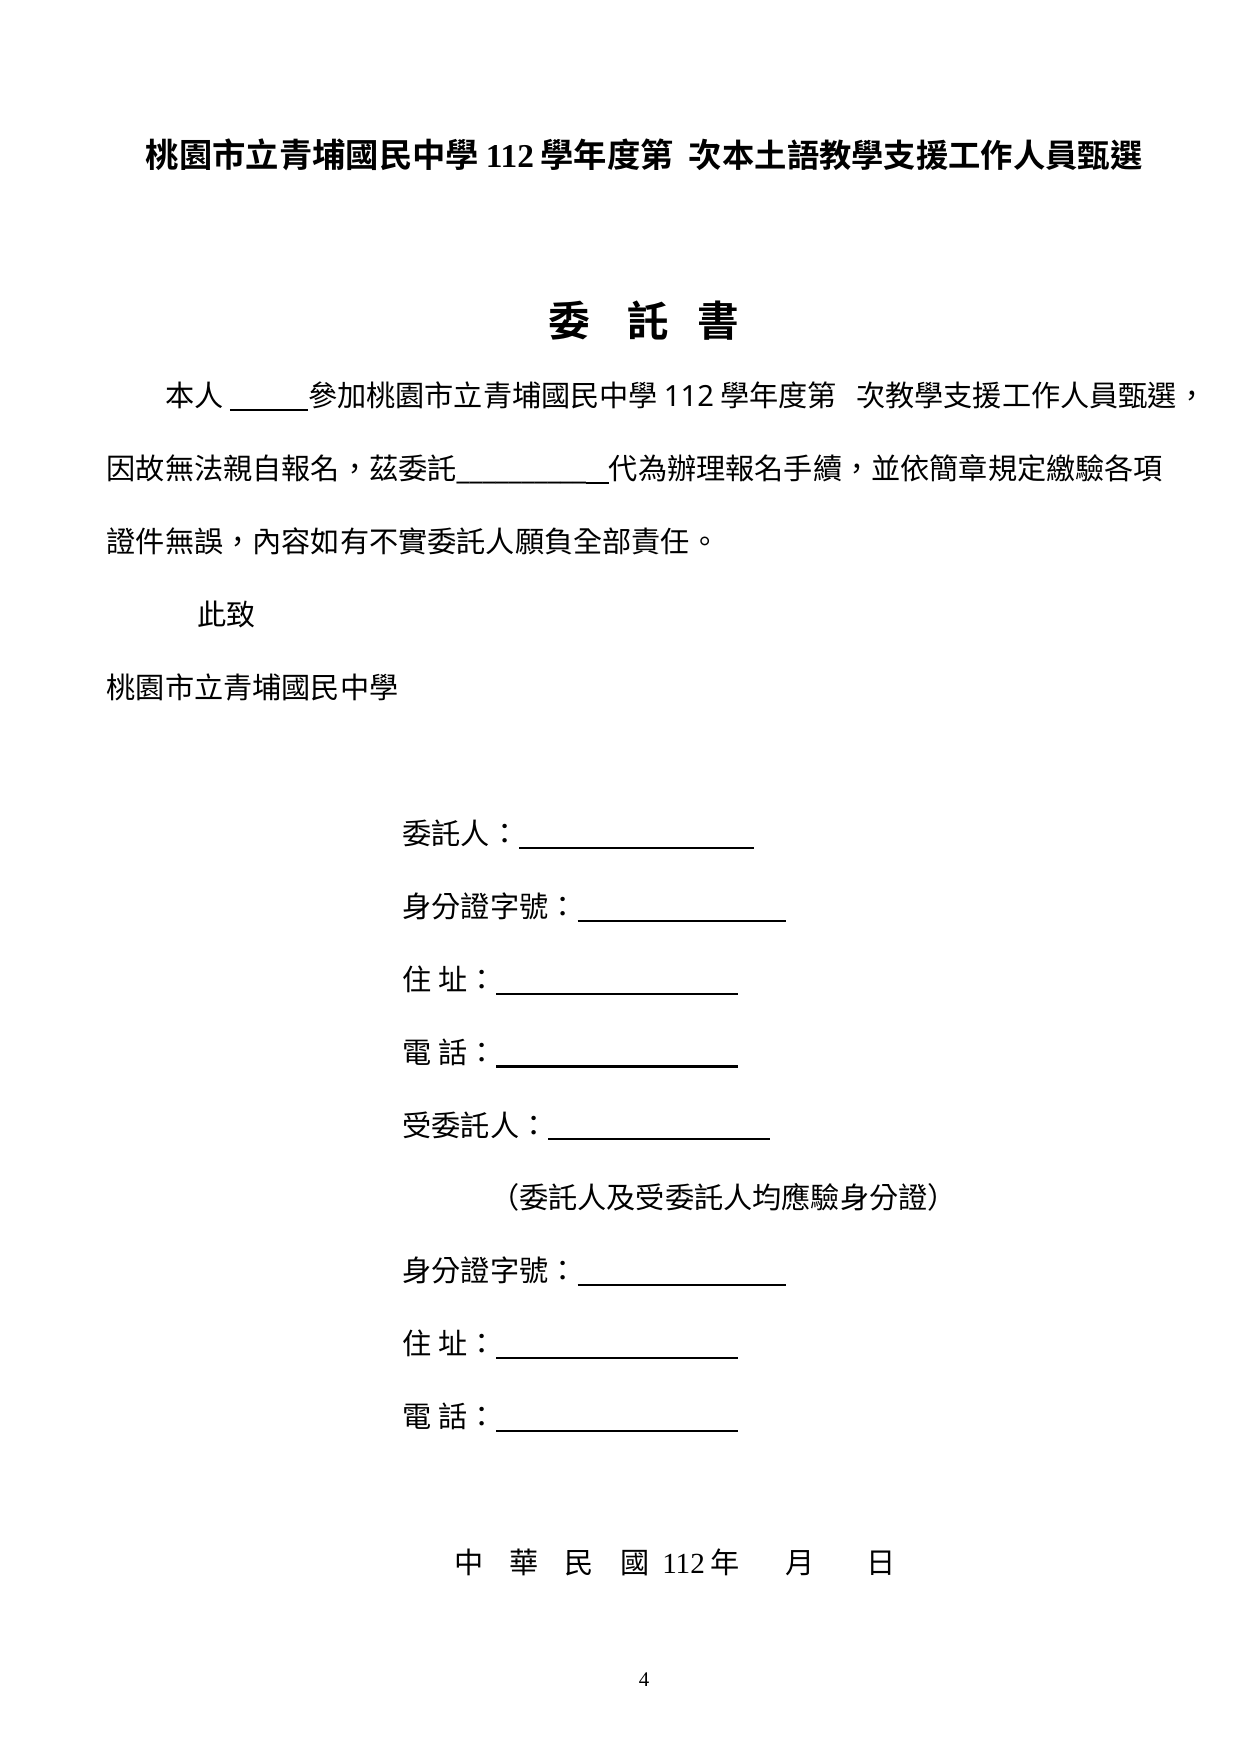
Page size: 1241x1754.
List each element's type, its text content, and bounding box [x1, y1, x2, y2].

text 中 華 民 國 112年 月 日 [169, 1515, 1181, 1588]
text 電 話： [256, 1005, 1181, 1078]
text 本人 參加桃園市立青埔國民中學112學年度第 次教學支援工作人員甄選，因故無法親自報名，茲委託__________ 代為辦理報名手續，並依簡章規定繳驗各項證件無誤，內容如有不實委託人願負全部責任。 [106, 348, 1181, 567]
text 桃園市立青埔國民中學 [106, 640, 1181, 713]
text 委 託 書 [106, 288, 1181, 348]
text 住 址： [256, 932, 1181, 1005]
text 住 址： [256, 1296, 1181, 1369]
text 桃園市立青埔國民中學112學年度第 次本土語教學支援工作人員甄選 [106, 137, 1181, 174]
text 身分證字號： [256, 1223, 1181, 1296]
text 身分證字號： [256, 859, 1181, 932]
text 受委託人： [256, 1078, 1181, 1151]
text 電 話： [256, 1369, 1181, 1442]
text 此致 [106, 567, 1181, 640]
text 委託人： [256, 786, 1181, 859]
text （委託人及受委託人均應驗身分證） [256, 1151, 1181, 1223]
